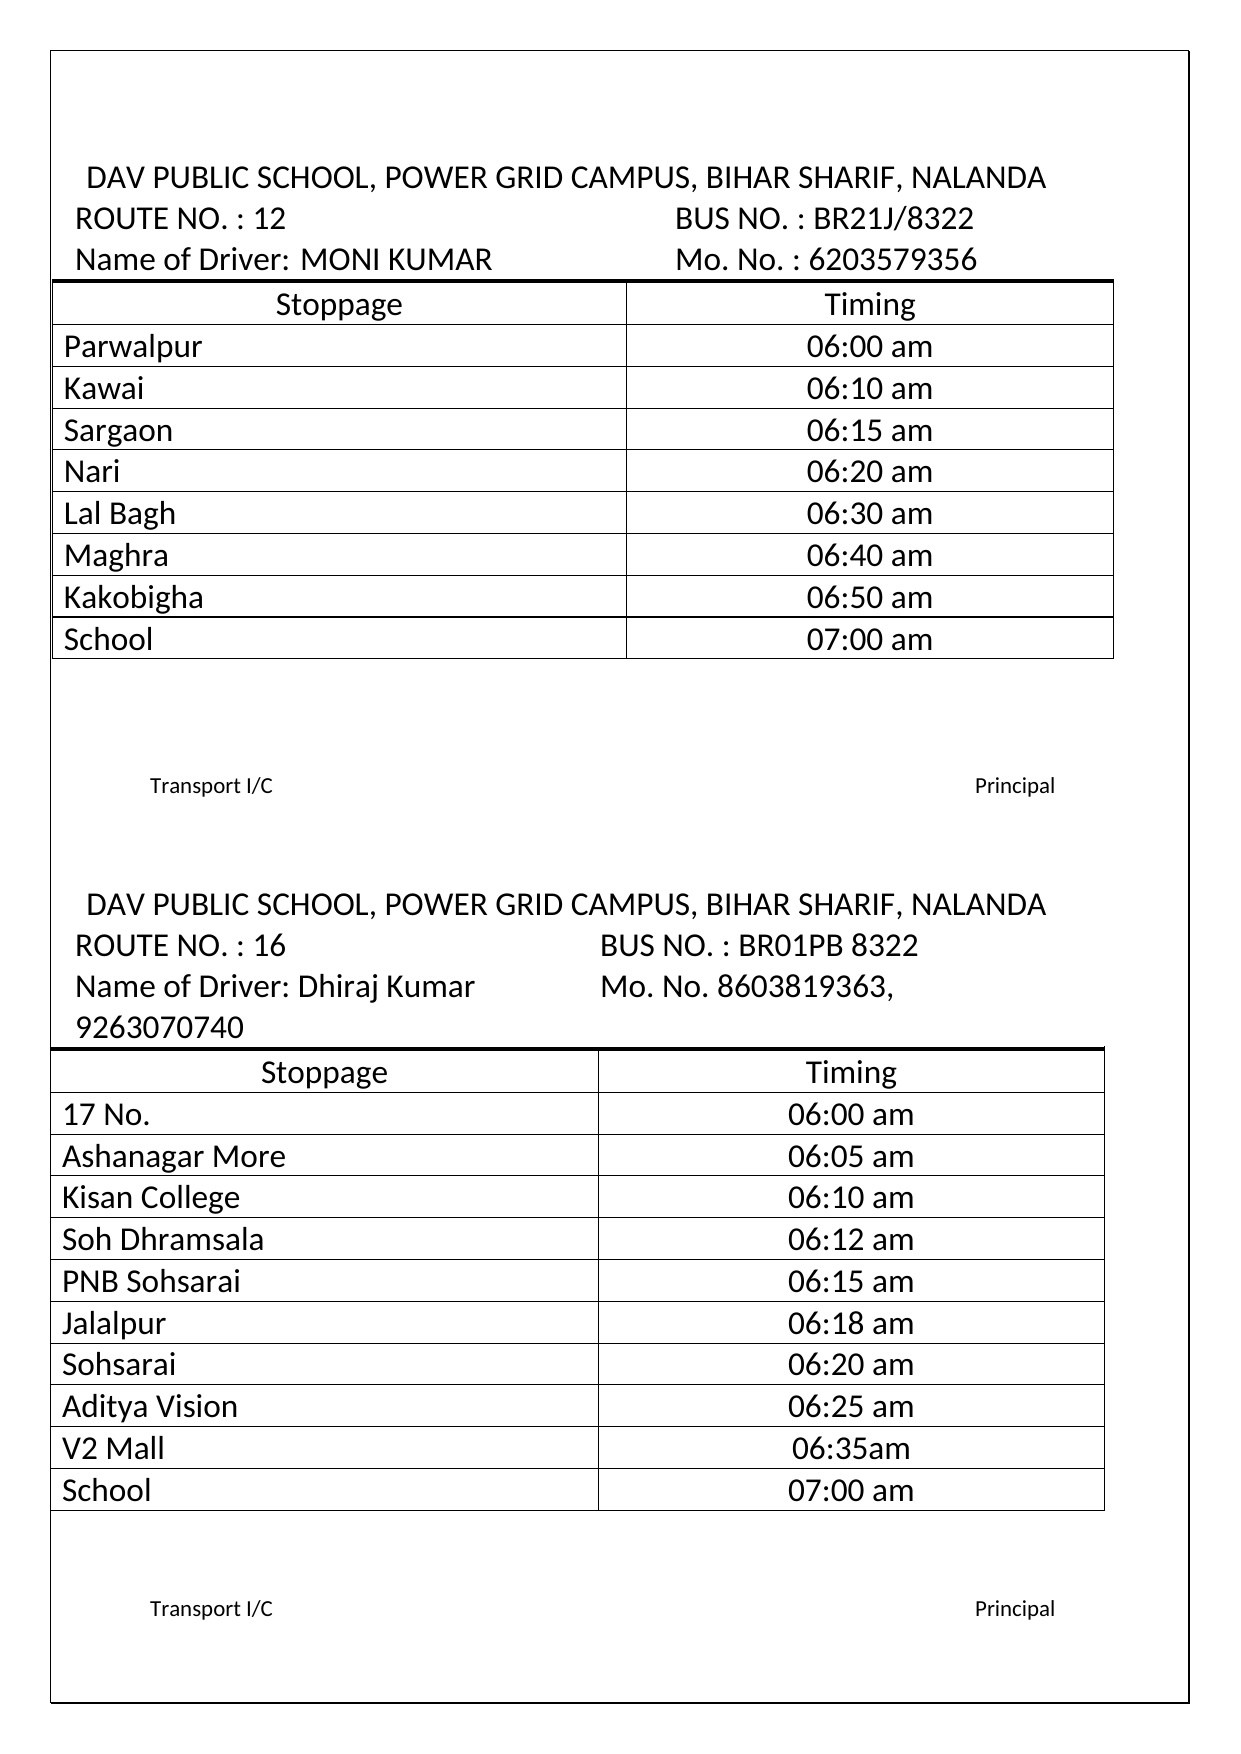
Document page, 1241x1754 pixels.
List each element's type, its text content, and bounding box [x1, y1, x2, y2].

text Name of Driver: MONI KUMAR Mo. No. : 6203579356 [75, 238, 1058, 279]
table_cell 07:00 am [599, 1469, 1104, 1509]
table_cell 06:12 am [599, 1218, 1104, 1259]
table_cell Ashanagar More [51, 1135, 598, 1175]
table_cell Sohsarai [51, 1344, 598, 1384]
table_cell Kawai [53, 367, 626, 408]
text Transport I/C Principal [75, 1594, 1058, 1623]
table_cell 06:10 am [599, 1176, 1104, 1217]
table_cell 06:20 am [627, 450, 1113, 491]
table_cell Jalalpur [51, 1302, 598, 1342]
table_cell Parwalpur [53, 325, 626, 366]
table_cell Nari [53, 450, 626, 491]
table_cell 06:15 am [627, 409, 1113, 449]
table_cell 06:00 am [627, 325, 1113, 366]
table_cell 06:20 am [599, 1344, 1104, 1384]
table_cell 06:50 am [627, 576, 1113, 616]
table_cell V2 Mall [51, 1427, 598, 1468]
table_cell Aditya Vision [51, 1385, 598, 1426]
text DAV PUBLIC SCHOOL, POWER GRID CAMPUS, BIHAR SHARIF, NALANDA [75, 156, 1058, 197]
table_cell 06:15 am [599, 1260, 1104, 1301]
table_cell 06:05 am [599, 1135, 1104, 1175]
table_cell 06:10 am [627, 367, 1113, 408]
table_cell Kisan College [51, 1176, 598, 1217]
table_cell Maghra [53, 534, 626, 575]
table_cell 06:30 am [627, 492, 1113, 533]
table_cell Kakobigha [53, 576, 626, 616]
table_cell School [51, 1469, 598, 1509]
table_cell PNB Sohsarai [51, 1260, 598, 1301]
table_header Stoppage [53, 283, 626, 324]
table_header Stoppage [51, 1051, 598, 1092]
text Name of Driver: Dhiraj Kumar Mo. No. 8603819363, 9263070740 [75, 965, 1058, 1046]
table_cell 06:25 am [599, 1385, 1104, 1426]
table_header Timing [599, 1051, 1104, 1092]
table_cell 06:40 am [627, 534, 1113, 575]
text Transport I/C Principal [75, 771, 1058, 799]
table_cell School [53, 618, 626, 658]
table_cell 07:00 am [627, 618, 1113, 658]
text DAV PUBLIC SCHOOL, POWER GRID CAMPUS, BIHAR SHARIF, NALANDA [75, 883, 1058, 924]
table_cell 17 No. [51, 1093, 598, 1133]
text ROUTE NO. : 16 BUS NO. : BR01PB 8322 [75, 924, 1058, 965]
table_cell 06:00 am [599, 1093, 1104, 1133]
table_cell 06:18 am [599, 1302, 1104, 1342]
table_cell 06:35am [599, 1427, 1104, 1468]
table_header Timing [627, 283, 1113, 324]
table_cell Lal Bagh [53, 492, 626, 533]
text ROUTE NO. : 12 BUS NO. : BR21J/8322 [75, 197, 1058, 238]
table_cell Soh Dhramsala [51, 1218, 598, 1259]
table_cell Sargaon [53, 409, 626, 449]
